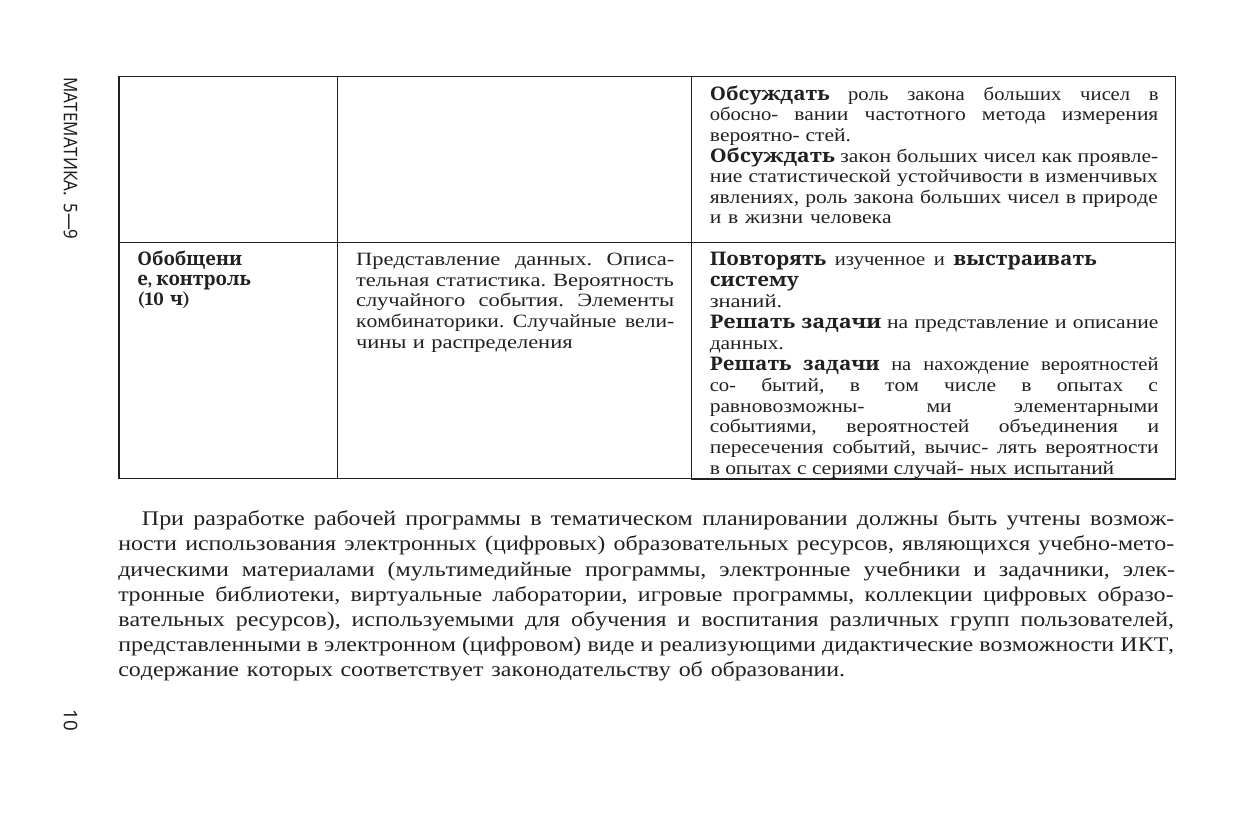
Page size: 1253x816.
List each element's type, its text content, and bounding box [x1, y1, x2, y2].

table_header [338, 77, 691, 242]
table_cell Повторять изученное и выстраивать систему знаний. Решать задачи на представление и описание данных. Решать задачи на нахождение вероятностей со- бытий, в том числе в опытах с равновозможны- ми элементарными событиями, вероятностей объединения и пересечения событий, вычис- лять вероятности в опытах с сериями случай- ных испытаний [692, 243, 1175, 478]
text При разработке рабочей программы в тематическом планировании должны быть учтены возмож- ности использования электронных (цифровых) образовательных ресурсов, являющихся учебно-мето- дическими материалами (мультимедийные программы, электронные учебники и задачники, элек- тронные библиотеки, виртуальные лаборатории, игровые программы, коллекции цифровых образо- вательных ресурсов), используемыми для обучения и воспитания различных групп пользователей, представленными в электронном (цифровом) виде и реализующими дидактические возможности ИКТ, содержание которых соответствует законодательству об образовании. [118, 506, 1176, 681]
table_cell Представление данных. Описа- тельная статистика. Вероятность случайного события. Элементы комбинаторики. Случайные вели- чины и распределения [338, 243, 691, 478]
table_header Обсуждать роль закона больших чисел в обосно- вании частотного метода измерения вероятно- стей. Обсуждать закон больших чисел как проявле- ние статистической устойчивости в изменчивых явлениях, роль закона больших чисел в природе и в жизни человека [692, 77, 1175, 242]
table_header [120, 77, 337, 242]
table_cell Обобщение, контроль (10 ч) [120, 243, 337, 478]
